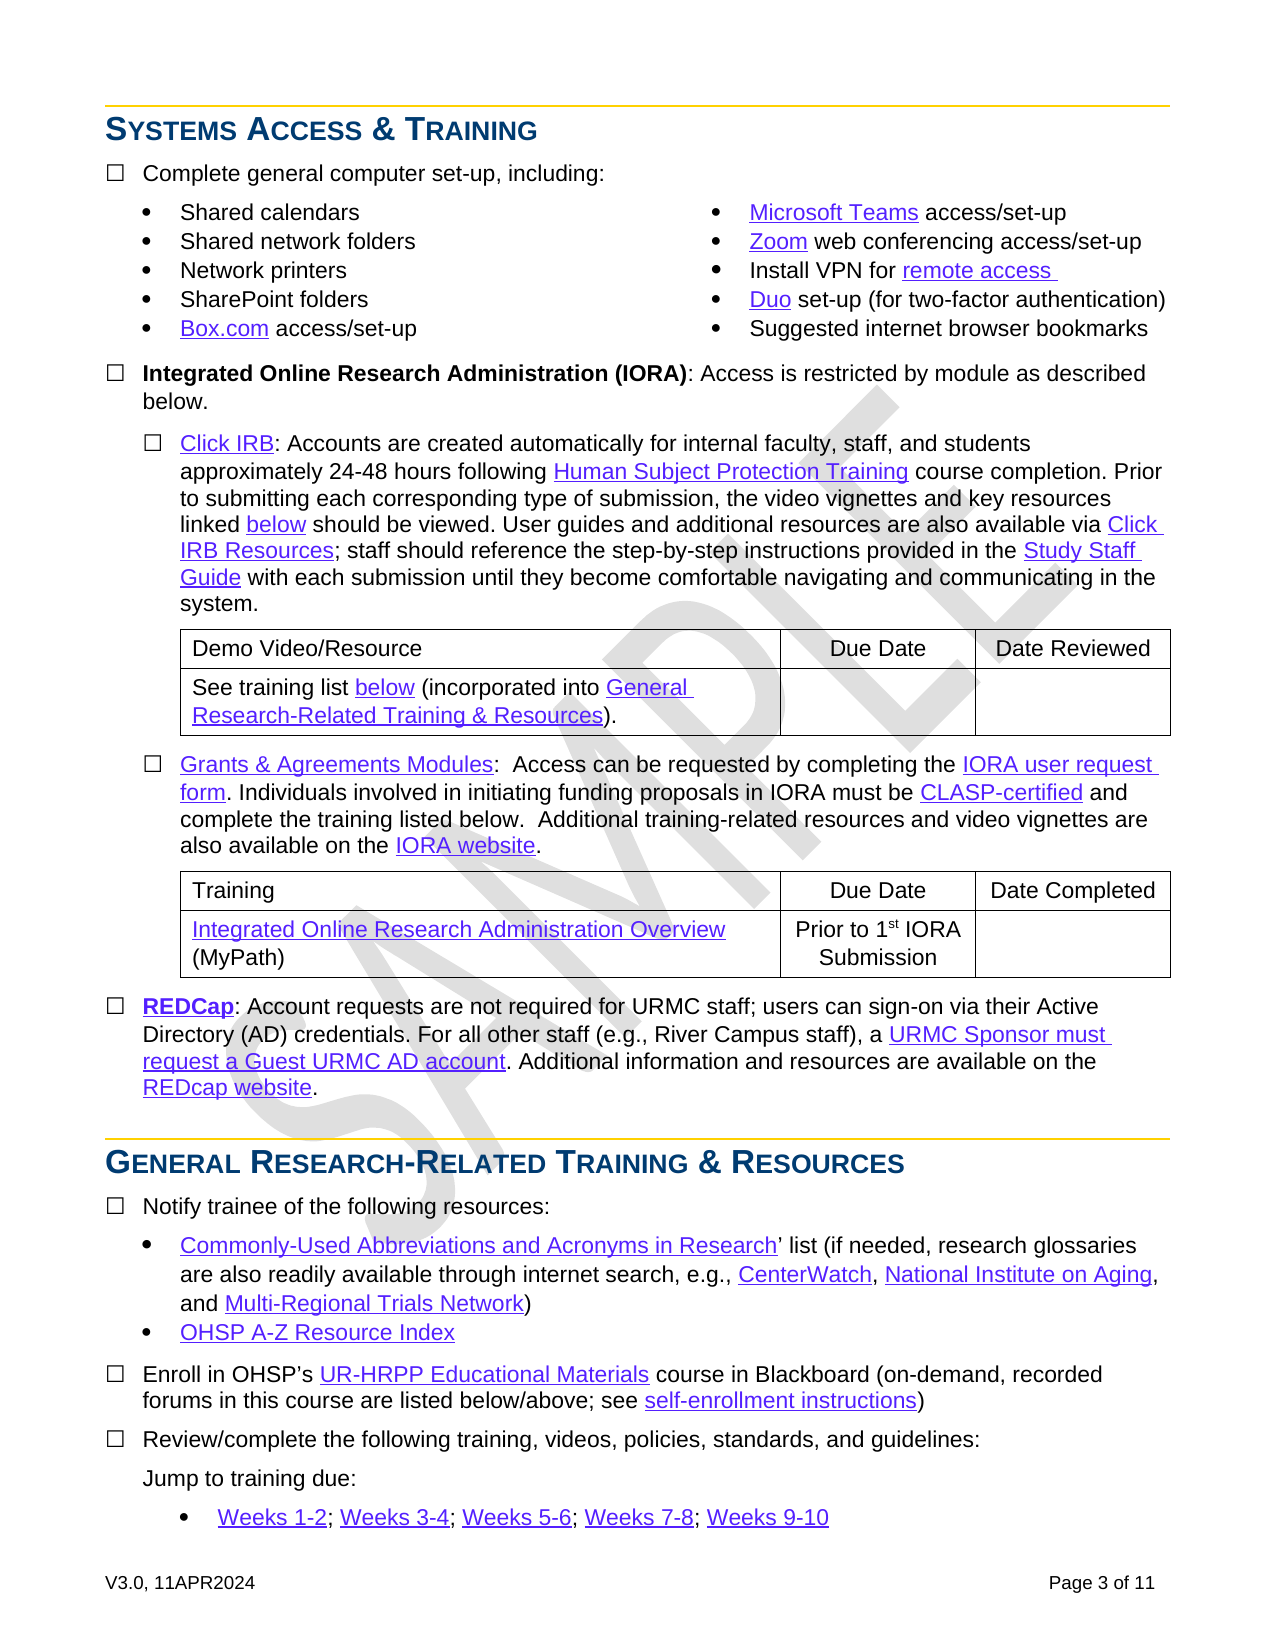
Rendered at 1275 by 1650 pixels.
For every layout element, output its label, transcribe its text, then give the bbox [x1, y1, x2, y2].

text Jump to training due: [105, 1465, 1170, 1491]
text REDCap: Account requests are not required for URMC staff; users can sign-on via their Active Directory (AD) credentials. For all other staff (e.g., River Campus staff), a URMC Sponsor must request a Guest URMC AD account. Additional information and resources are available on the REDcap website. [105, 990, 1170, 1100]
table_cell See training list below (incorporated into General Research-Related Training & Resources). [181, 669, 780, 734]
table_cell [976, 911, 1170, 977]
table_header Date Reviewed [976, 630, 1170, 668]
list Weeks 1-2; Weeks 3-4; Weeks 5-6; Weeks 7-8; Weeks 9-10 [180, 1504, 1170, 1530]
text Click IRB: Accounts are created automatically for internal faculty, staff, and students approximately 24-48 hours following Human Subject Protection Training course completion. Prior to submitting each corresponding type of submission, the video vignettes and key resources linked below should be viewed. User guides and additional resources are also available via Click IRB Resources; staff should reference the step-by-step instructions provided in the Study Staff Guide with each submission until they become comfortable navigating and communicating in the system. [142, 427, 1170, 616]
list OHSP A-Z Resource Index [142, 1319, 1170, 1346]
subtitle General Research-Related Training & Resources [105, 1140, 1170, 1181]
table_cell Integrated Online Research Administration Overview (MyPath) [181, 911, 780, 977]
table_cell Prior to 1st IORA Submission [781, 911, 975, 977]
table_header Due Date [781, 872, 975, 910]
list Network printers [142, 257, 601, 283]
list Install VPN for remote access [712, 257, 1170, 284]
table_cell [976, 669, 1170, 734]
table_header Due Date [781, 630, 975, 668]
list Box.com access/set-up [142, 315, 601, 341]
subtitle Systems Access & Training [105, 107, 1170, 148]
list Suggested internet browser bookmarks [712, 315, 1170, 342]
list Shared calendars [142, 199, 601, 225]
table_cell [781, 669, 975, 734]
table_header Demo Video/Resource [181, 630, 780, 668]
list Shared network folders [142, 228, 601, 254]
table_header Date Completed [976, 872, 1170, 910]
text Review/complete the following training, videos, policies, standards, and guidelines: [105, 1426, 1170, 1452]
table_header Training [181, 872, 780, 910]
list SharePoint folders [142, 286, 601, 312]
list Duo set-up (for two-factor authentication) [712, 286, 1170, 313]
text Complete general computer set-up, including: [105, 160, 1170, 186]
text Enroll in OHSP’s UR-HRPP Educational Materials course in Blackboard (on-demand, recorded forums in this course are listed below/above; see self-enrollment instructions) [105, 1361, 1170, 1413]
list Zoom web conferencing access/set-up [712, 228, 1170, 254]
text Notify trainee of the following resources: [105, 1193, 1170, 1219]
list Microsoft Teams access/set-up [712, 199, 1170, 225]
text Integrated Online Research Administration (IORA): Access is restricted by module as described below. [105, 357, 1170, 414]
text Grants & Agreements Modules: Access can be requested by completing the IORA user request form. Individuals involved in initiating funding proposals in IORA must be CLASP-certified and complete the training listed below. Additional training-related resources and video vignettes are also available on the IORA website. [142, 748, 1170, 858]
list Commonly-Used Abbreviations and Acronyms in Research’ list (if needed, research glossaries are also readily available through internet search, e.g., CenterWatch, National Institute on Aging, and Multi-Regional Trials Network) [142, 1232, 1170, 1317]
